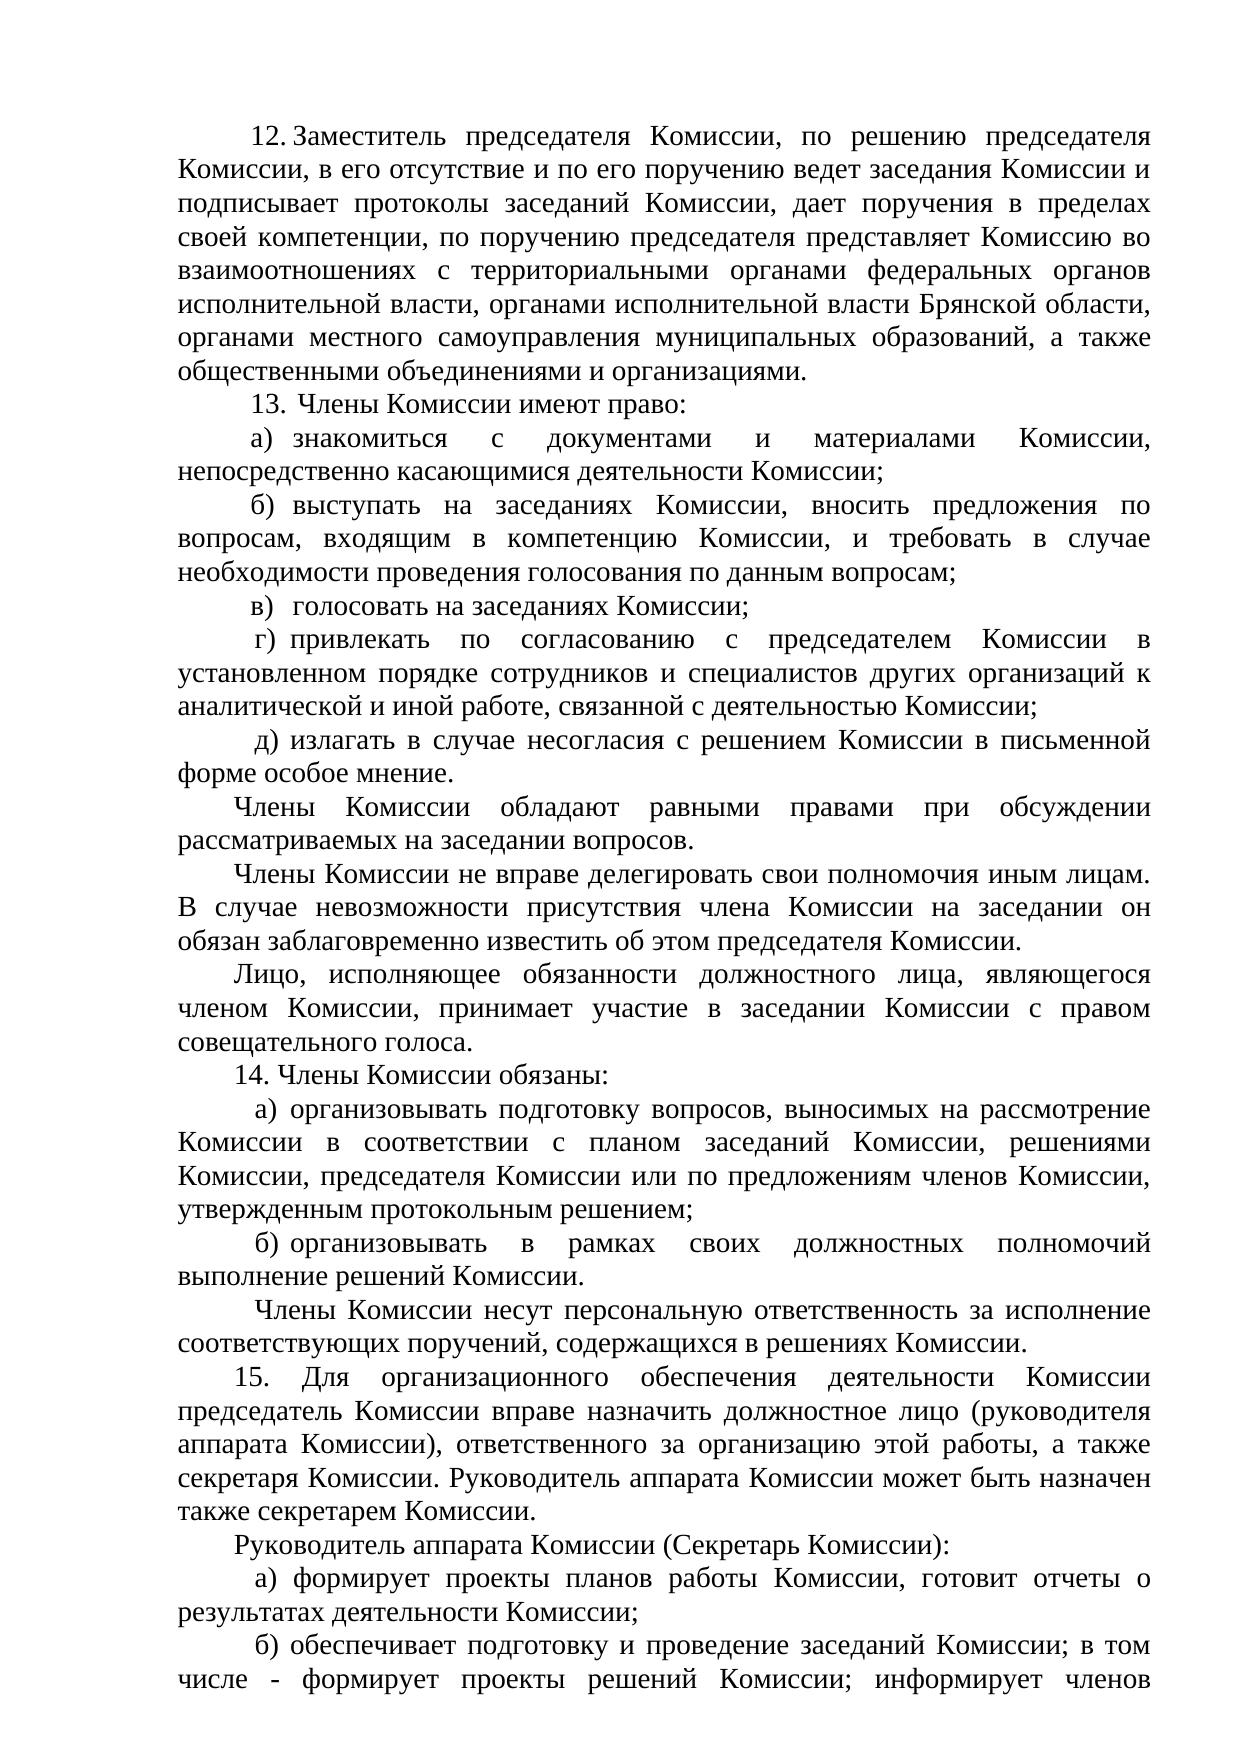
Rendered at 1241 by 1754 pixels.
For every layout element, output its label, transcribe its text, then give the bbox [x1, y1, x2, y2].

text Руководитель аппарата Комиссии (Секретарь Комиссии): [177, 1527, 1152, 1560]
text а) формирует проекты планов работы Комиссии, готовит отчеты о результатах деятельности Комиссии; [177, 1560, 1152, 1627]
list Члены Комиссии имеют право: [177, 386, 1152, 420]
text 14. Члены Комиссии обязаны: [177, 1057, 1152, 1091]
text Члены Комиссии не вправе делегировать свои полномочия иным лицам. В случае невозможности присутствия члена Комиссии на заседании он обязан заблаговременно известить об этом председателя Комиссии. [177, 856, 1152, 957]
text а) знакомиться с документами и материалами Комиссии, непосредственно касающимися деятельности Комиссии; [177, 420, 1152, 487]
text Члены Комиссии несут персональную ответственность за исполнение соответствующих поручений, содержащихся в решениях Комиссии. [177, 1292, 1152, 1359]
text д) излагать в случае несогласия с решением Комиссии в письменной форме особое мнение. [177, 722, 1152, 789]
text б) выступать на заседаниях Комиссии, вносить предложения по вопросам, входящим в компетенцию Комиссии, и требовать в случае необходимости проведения голосования по данным вопросам; [177, 487, 1152, 588]
text Члены Комиссии обладают равными правами при обсуждении рассматриваемых на заседании вопросов. [177, 789, 1152, 856]
text в) голосовать на заседаниях Комиссии; [177, 588, 1152, 621]
text б) организовывать в рамках своих должностных полномочий выполнение решений Комиссии. [177, 1225, 1152, 1292]
text Лицо, исполняющее обязанности должностного лица, являющегося членом Комиссии, принимает участие в заседании Комиссии с правом совещательного голоса. [177, 957, 1152, 1057]
text а) организовывать подготовку вопросов, выносимых на рассмотрение Комиссии в соответствии с планом заседаний Комиссии, решениями Комиссии, председателя Комиссии или по предложениям членов Комиссии, утвержденным протокольным решением; [177, 1091, 1152, 1225]
text г) привлекать по согласованию с председателем Комиссии в установленном порядке сотрудников и специалистов других организаций к аналитической и иной работе, связанной с деятельностью Комиссии; [177, 621, 1152, 722]
list Заместитель председателя Комиссии, по решению председателя Комиссии, в его отсутствие и по его поручению ведет заседания Комиссии и подписывает протоколы заседаний Комиссии, дает поручения в пределах своей компетенции, по поручению председателя представляет Комиссию во взаимоотношениях с территориальными органами федеральных органов исполнительной власти, органами исполнительной власти Брянской области, органами местного самоуправления муниципальных образований, а также общественными объединениями и организациями. [177, 118, 1152, 386]
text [177, 1627, 1152, 1694]
text 15. Для организационного обеспечения деятельности Комиссии председатель Комиссии вправе назначить должностное лицо (руководителя аппарата Комиссии), ответственного за организацию этой работы, а также секретаря Комиссии. Руководитель аппарата Комиссии может быть назначен также секретарем Комиссии. [177, 1359, 1152, 1527]
